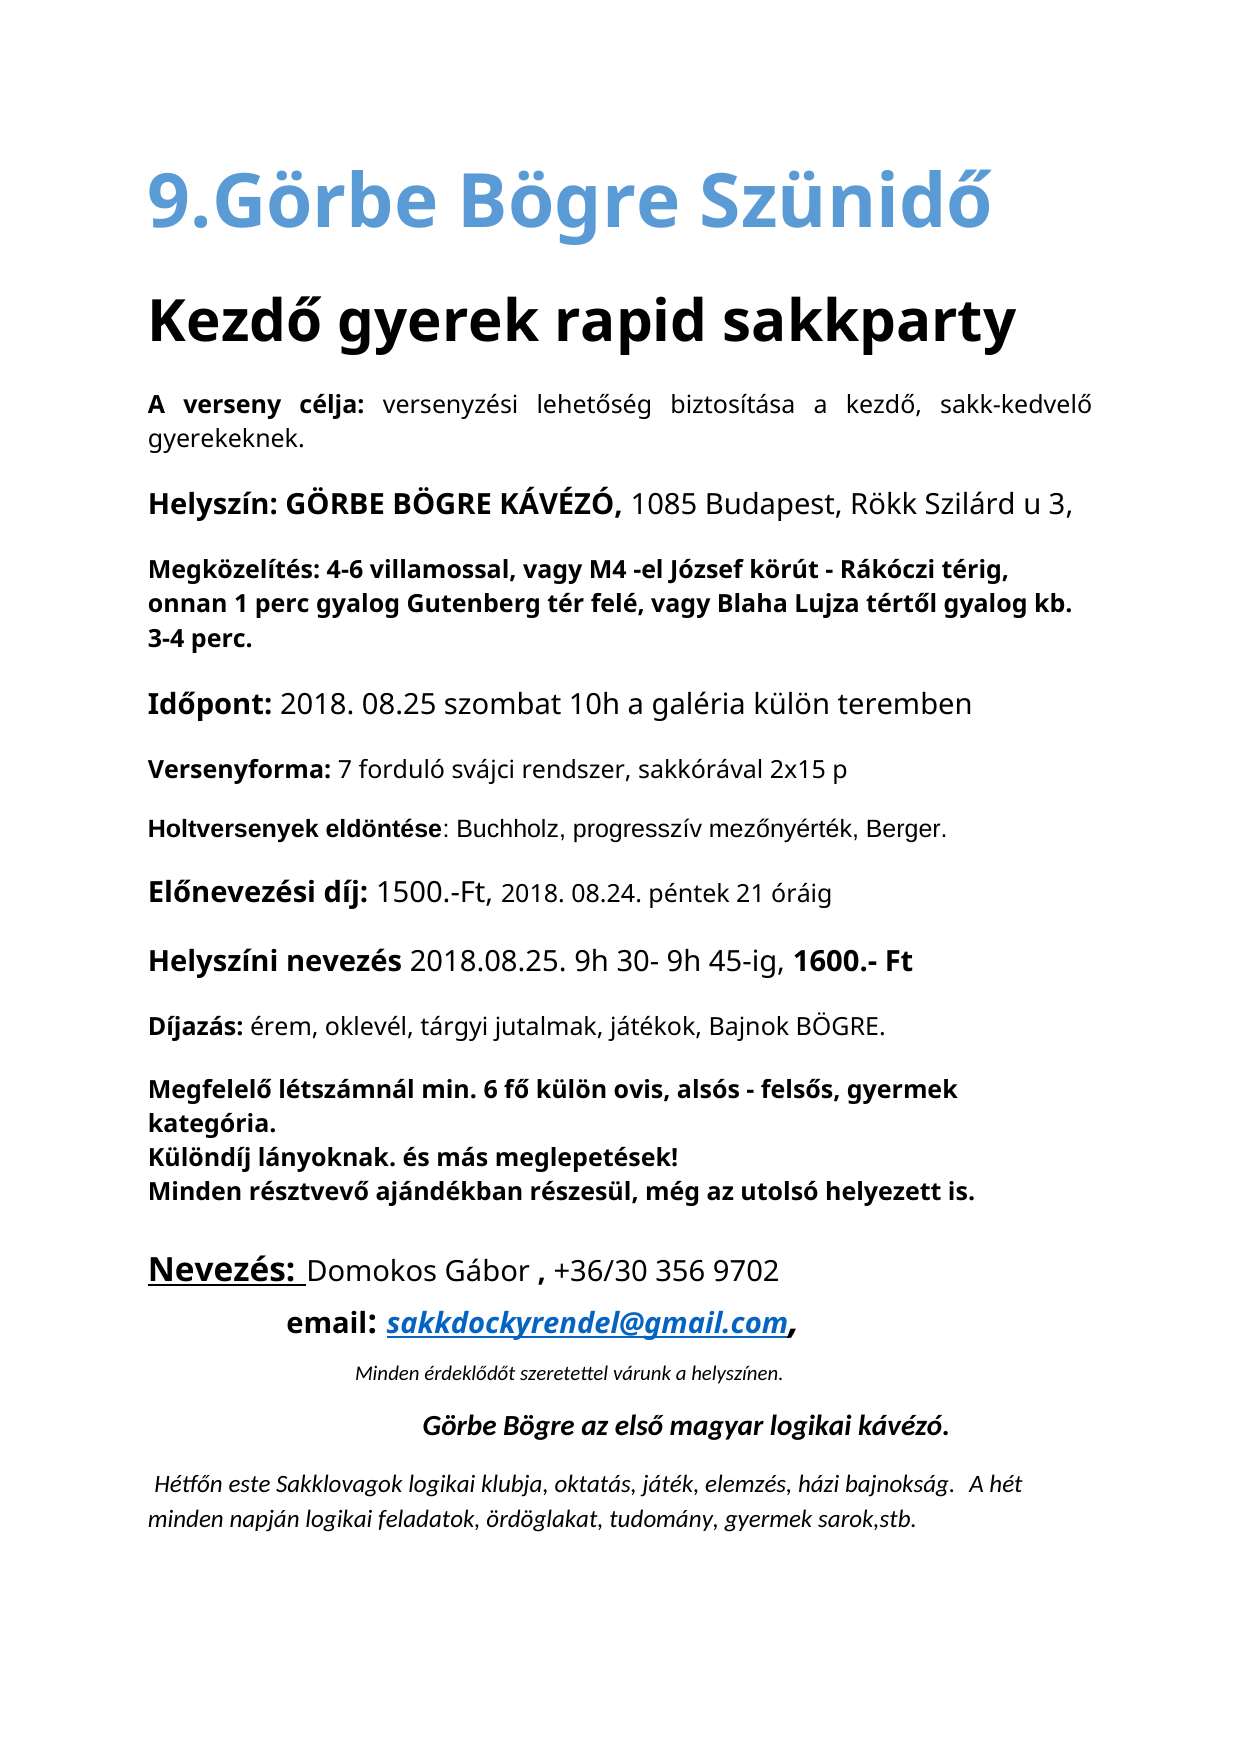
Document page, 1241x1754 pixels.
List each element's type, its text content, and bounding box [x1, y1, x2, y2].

text Nevezés: Domokos Gábor , +36/30 356 9702 [148, 1236, 1093, 1293]
text Minden résztvevő ajándékban részesül, még az utolsó helyezett is. [148, 1174, 1093, 1208]
text Helyszíni nevezés 2018.08.25. 9h 30- 9h 45-ig, 1600.- Ft [148, 940, 1093, 980]
text Kezdő gyerek rapid sakkparty [148, 278, 1093, 358]
text Minden érdeklődőt szeretettel várunk a helyszínen. [148, 1344, 1093, 1390]
text Megfelelő létszámnál min. 6 fő külön ovis, alsós - felsős, gyermek kategória. [148, 1071, 1093, 1139]
text Versenyforma: 7 forduló svájci rendszer, sakkórával 2x15 p [148, 751, 1093, 786]
text Különdíj lányoknak. és más meglepetések! [148, 1139, 1093, 1174]
text email: sakkdockyrendel@gmail.com, [148, 1293, 1093, 1344]
text Holtversenyek eldöntése: Buchholz, progresszív mezőnyérték, Berger. [148, 814, 1093, 843]
text Előnevezési díj: 1500.-Ft, 2018. 08.24. péntek 21 óráig [148, 872, 1093, 911]
text Hétfőn este Sakklovagok logikai klubja, oktatás, játék, elemzés, házi bajnokság. A hét minden napján logikai feladatok, ördöglakat, tudomány, gyermek sarok,stb. [148, 1468, 1093, 1534]
text A verseny célja: versenyzési lehetőség biztosítása a kezdő, sakk-kedvelő gyerekeknek. [148, 387, 1093, 455]
text 9.Görbe Bögre Szünidő [148, 148, 1093, 250]
text Díjazás: érem, oklevél, tárgyi jutalmak, játékok, Bajnok BÖGRE. [148, 1009, 1093, 1043]
text Görbe Bögre az első magyar logikai kávézó. [148, 1407, 1093, 1442]
text Megközelítés: 4-6 villamossal, vagy M4 -el József körút - Rákóczi térig, onnan 1 perc gyalog Gutenberg tér felé, vagy Blaha Lujza tértől gyalog kb. 3-4 perc. [148, 552, 1093, 654]
text Helyszín: GÖRBE BÖGRE KÁVÉZÓ, 1085 Budapest, Rökk Szilárd u 3, [148, 484, 1093, 523]
text Időpont: 2018. 08.25 szombat 10h a galéria külön teremben [148, 683, 1093, 723]
